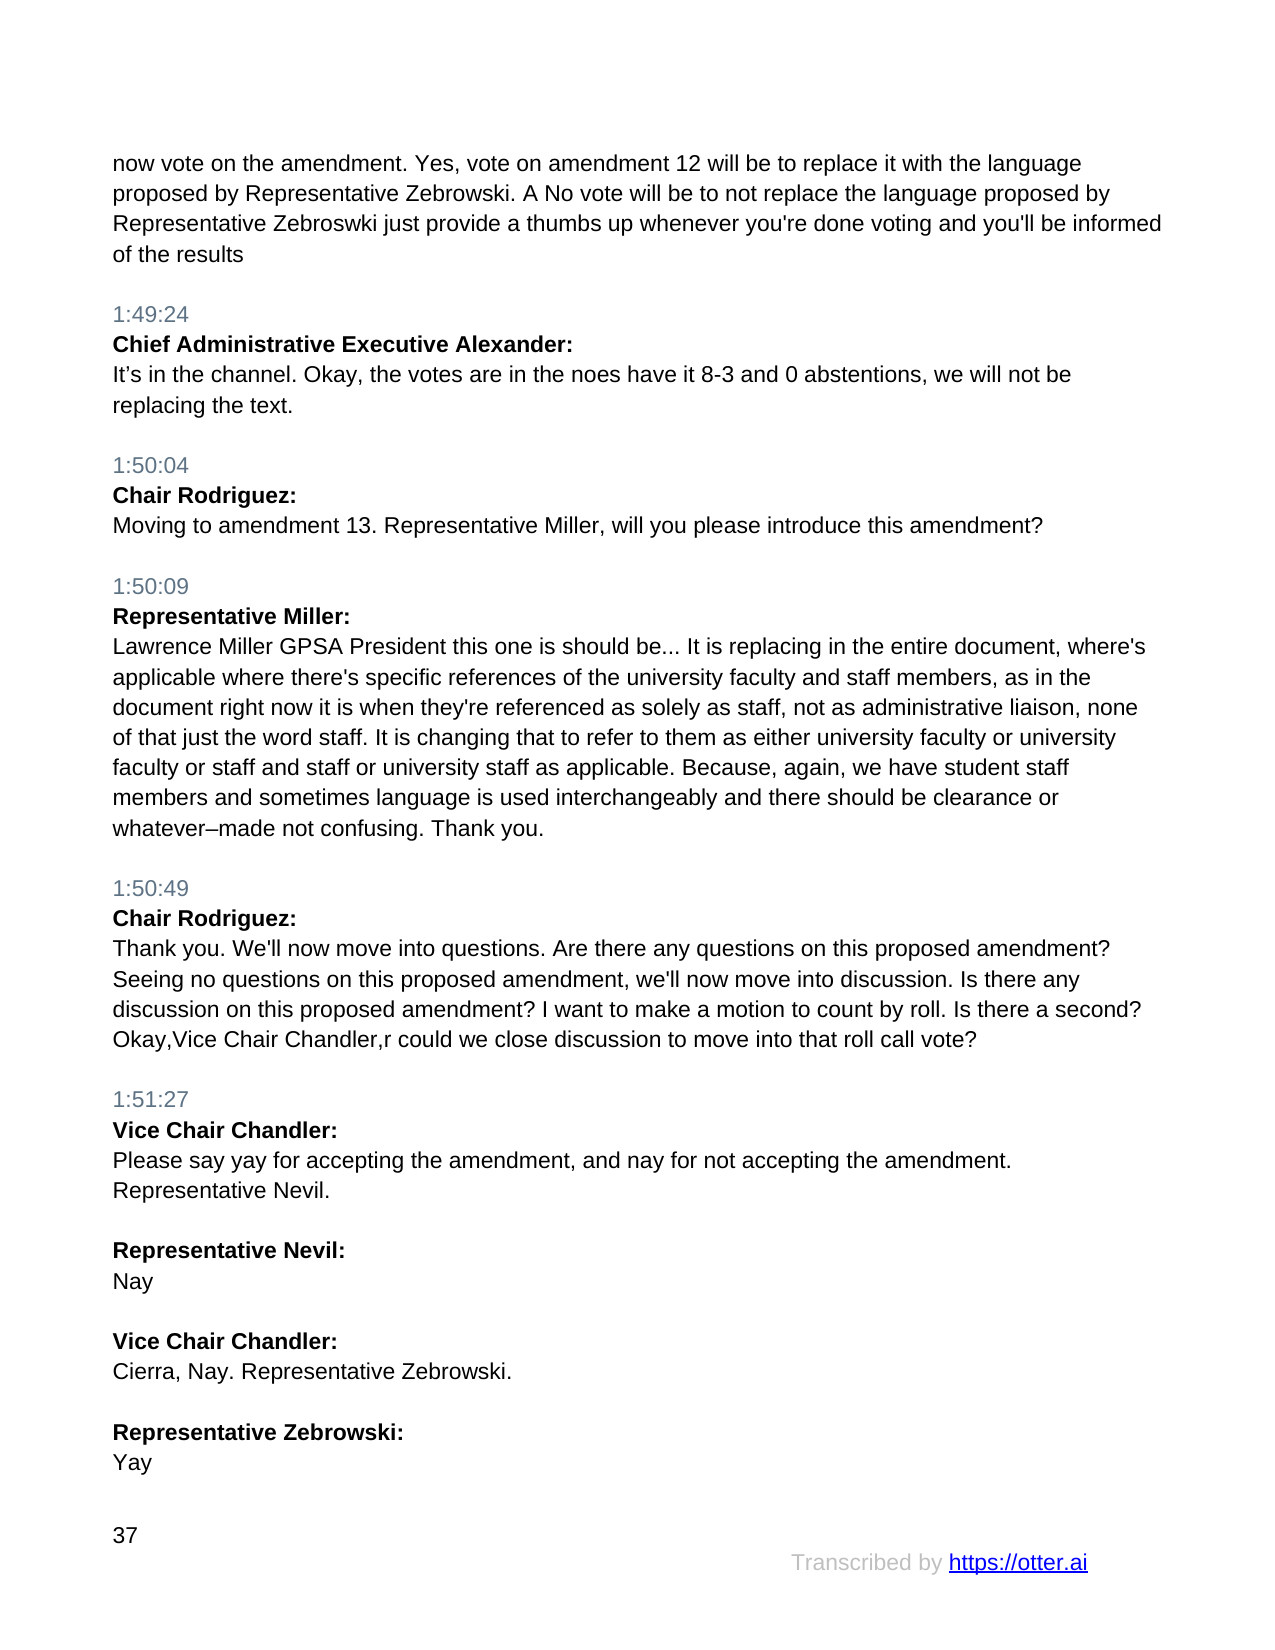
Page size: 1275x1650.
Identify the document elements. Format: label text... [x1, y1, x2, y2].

text Yay [112, 1449, 1162, 1475]
text Representative Nevil: [112, 1237, 1162, 1264]
text 1:49:24 [112, 301, 1162, 327]
text Moving to amendment 13. Representative Miller, will you please introduce this amendment? [112, 512, 1162, 539]
text Nay [112, 1268, 1162, 1294]
text Vice Chair Chandler: [112, 1117, 1162, 1143]
text 1:50:04 [112, 452, 1162, 478]
text 1:51:27 [112, 1086, 1162, 1113]
text Vice Chair Chandler: [112, 1328, 1162, 1354]
text 1:50:09 [112, 573, 1162, 599]
text Chief Administrative Executive Alexander: [112, 331, 1162, 358]
text Please say yay for accepting the amendment, and nay for not accepting the amendment. Representative Nevil. [112, 1147, 1162, 1203]
text Lawrence Miller GPSA President this one is should be... It is replacing in the entire document, where's applicable where there's specific references of the university faculty and staff members, as in the document right now it is when they're referenced as solely as staff, not as administrative liaison, none of that just the word staff. It is changing that to refer to them as either university faculty or university faculty or staff and staff or university staff as applicable. Because, again, we have student staff members and sometimes language is used interchangeably and there should be clearance or whatever–made not confusing. Thank you. [112, 633, 1162, 841]
text Cierra, Nay. Representative Zebrowski. [112, 1358, 1162, 1385]
text It’s in the channel. Okay, the votes are in the noes have it 8-3 and 0 abstentions, we will not be replacing the text. [112, 361, 1162, 418]
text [112, 150, 1162, 267]
text Representative Miller: [112, 603, 1162, 629]
text 1:50:49 [112, 875, 1162, 901]
text Chair Rodriguez: [112, 482, 1162, 509]
text Thank you. We'll now move into questions. Are there any questions on this proposed amendment? Seeing no questions on this proposed amendment, we'll now move into discussion. Is there any discussion on this proposed amendment? I want to make a motion to count by roll. Is there a second? Okay,Vice Chair Chandler,r could we close discussion to move into that roll call vote? [112, 935, 1162, 1052]
text Chair Rodriguez: [112, 905, 1162, 932]
text Representative Zebrowski: [112, 1419, 1162, 1445]
